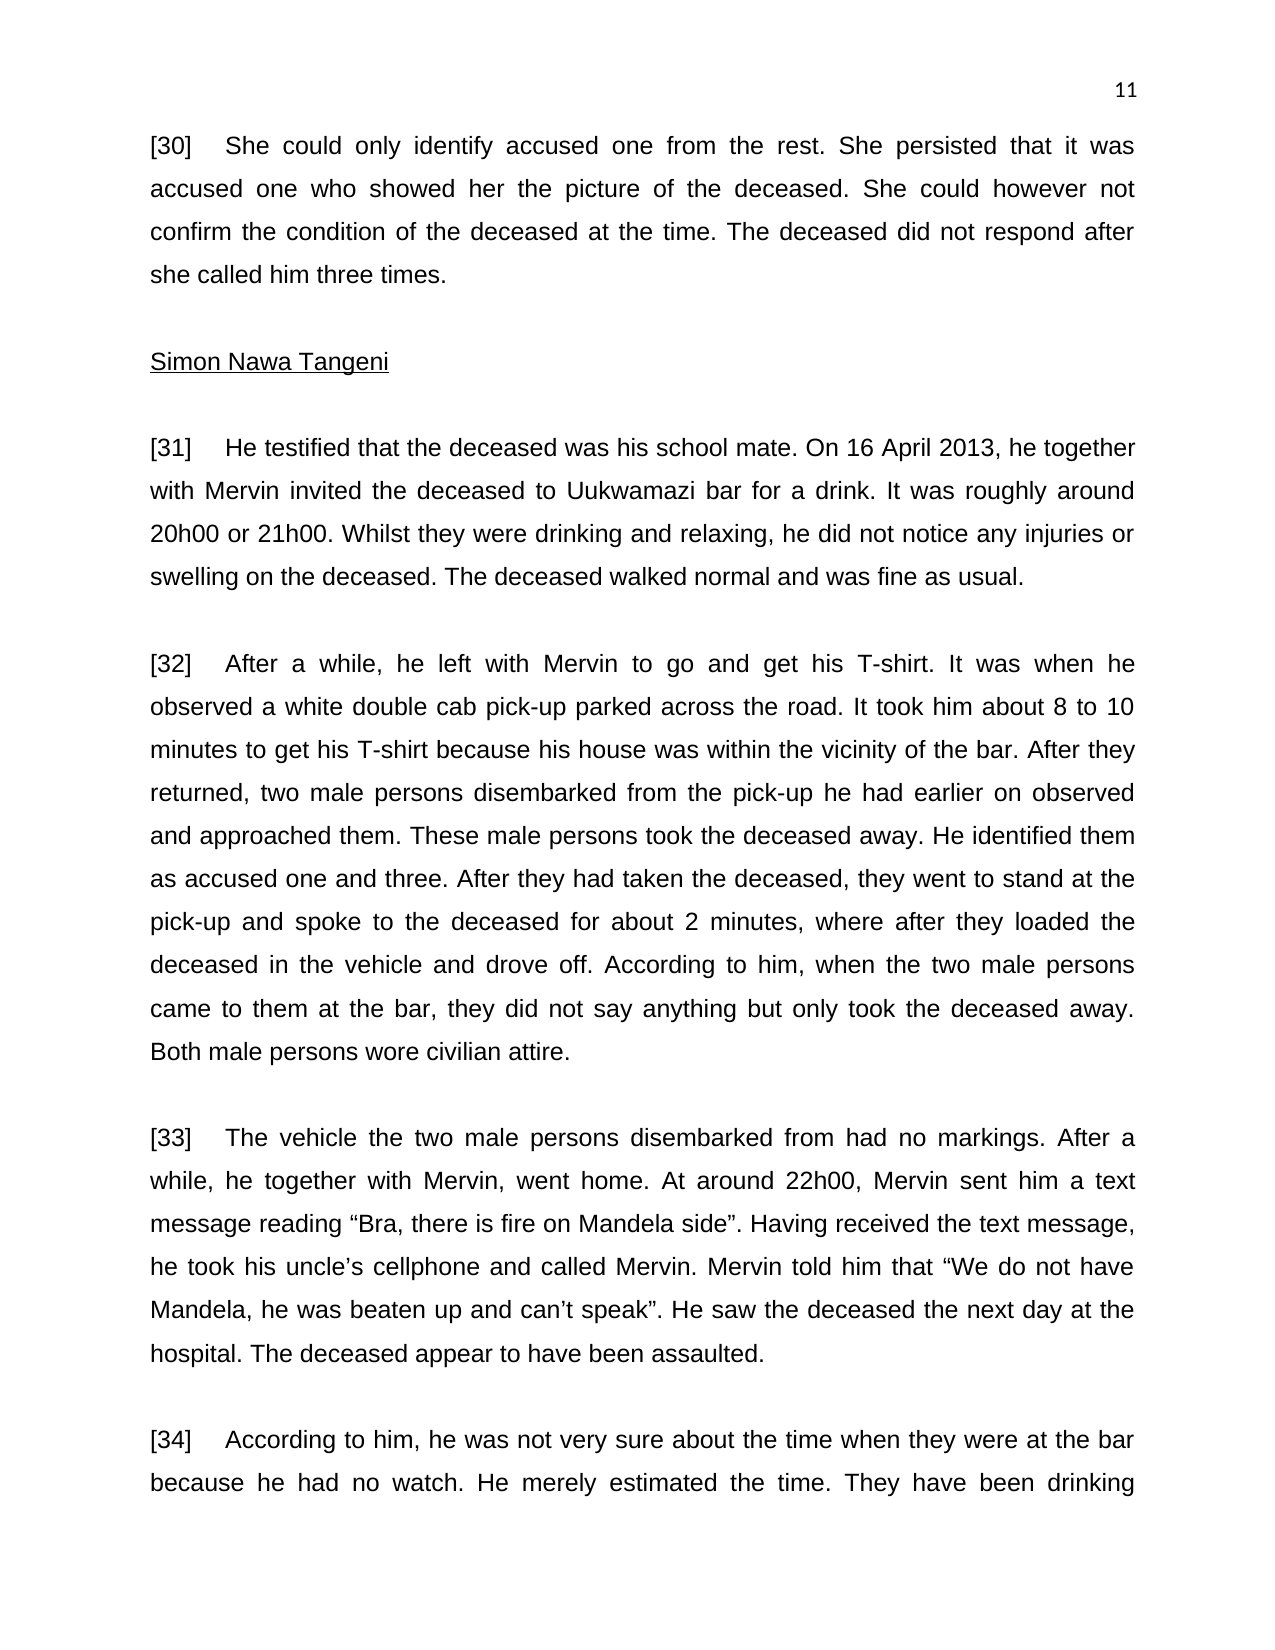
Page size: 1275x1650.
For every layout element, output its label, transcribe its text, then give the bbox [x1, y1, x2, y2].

text Simon Nawa Tangeni [150, 347, 1137, 375]
text [31] He testified that the deceased was his school mate. On 16 April 2013, he together with Mervin invited the deceased to Uukwamazi bar for a drink. It was roughly around 20h00 or 21h00. Whilst they were drinking and relaxing, he did not notice any injuries or swelling on the deceased. The deceased walked normal and was fine as usual. [150, 433, 1137, 591]
text [33] The vehicle the two male persons disembarked from had no markings. After a while, he together with Mervin, went home. At around 22h00, Mervin sent him a text message reading “Bra, there is fire on Mandela side”. Having received the text message, he took his uncle’s cellphone and called Mervin. Mervin told him that “We do not have Mandela, he was beaten up and can’t speak”. He saw the deceased the next day at the hospital. The deceased appear to have been assaulted. [150, 1123, 1137, 1367]
text [30] She could only identify accused one from the rest. She persisted that it was accused one who showed her the picture of the deceased. She could however not confirm the condition of the deceased at the time. The deceased did not respond after she called him three times. [150, 131, 1137, 289]
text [150, 1425, 1137, 1497]
text [32] After a while, he left with Mervin to go and get his T-shirt. It was when he observed a white double cab pick-up parked across the road. It took him about 8 to 10 minutes to get his T-shirt because his house was within the vicinity of the bar. After they returned, two male persons disembarked from the pick-up he had earlier on observed and approached them. These male persons took the deceased away. He identified them as accused one and three. After they had taken the deceased, they went to stand at the pick-up and spoke to the deceased for about 2 minutes, where after they loaded the deceased in the vehicle and drove off. According to him, when the two male persons came to them at the bar, they did not say anything but only took the deceased away. Both male persons wore civilian attire. [150, 648, 1137, 1065]
